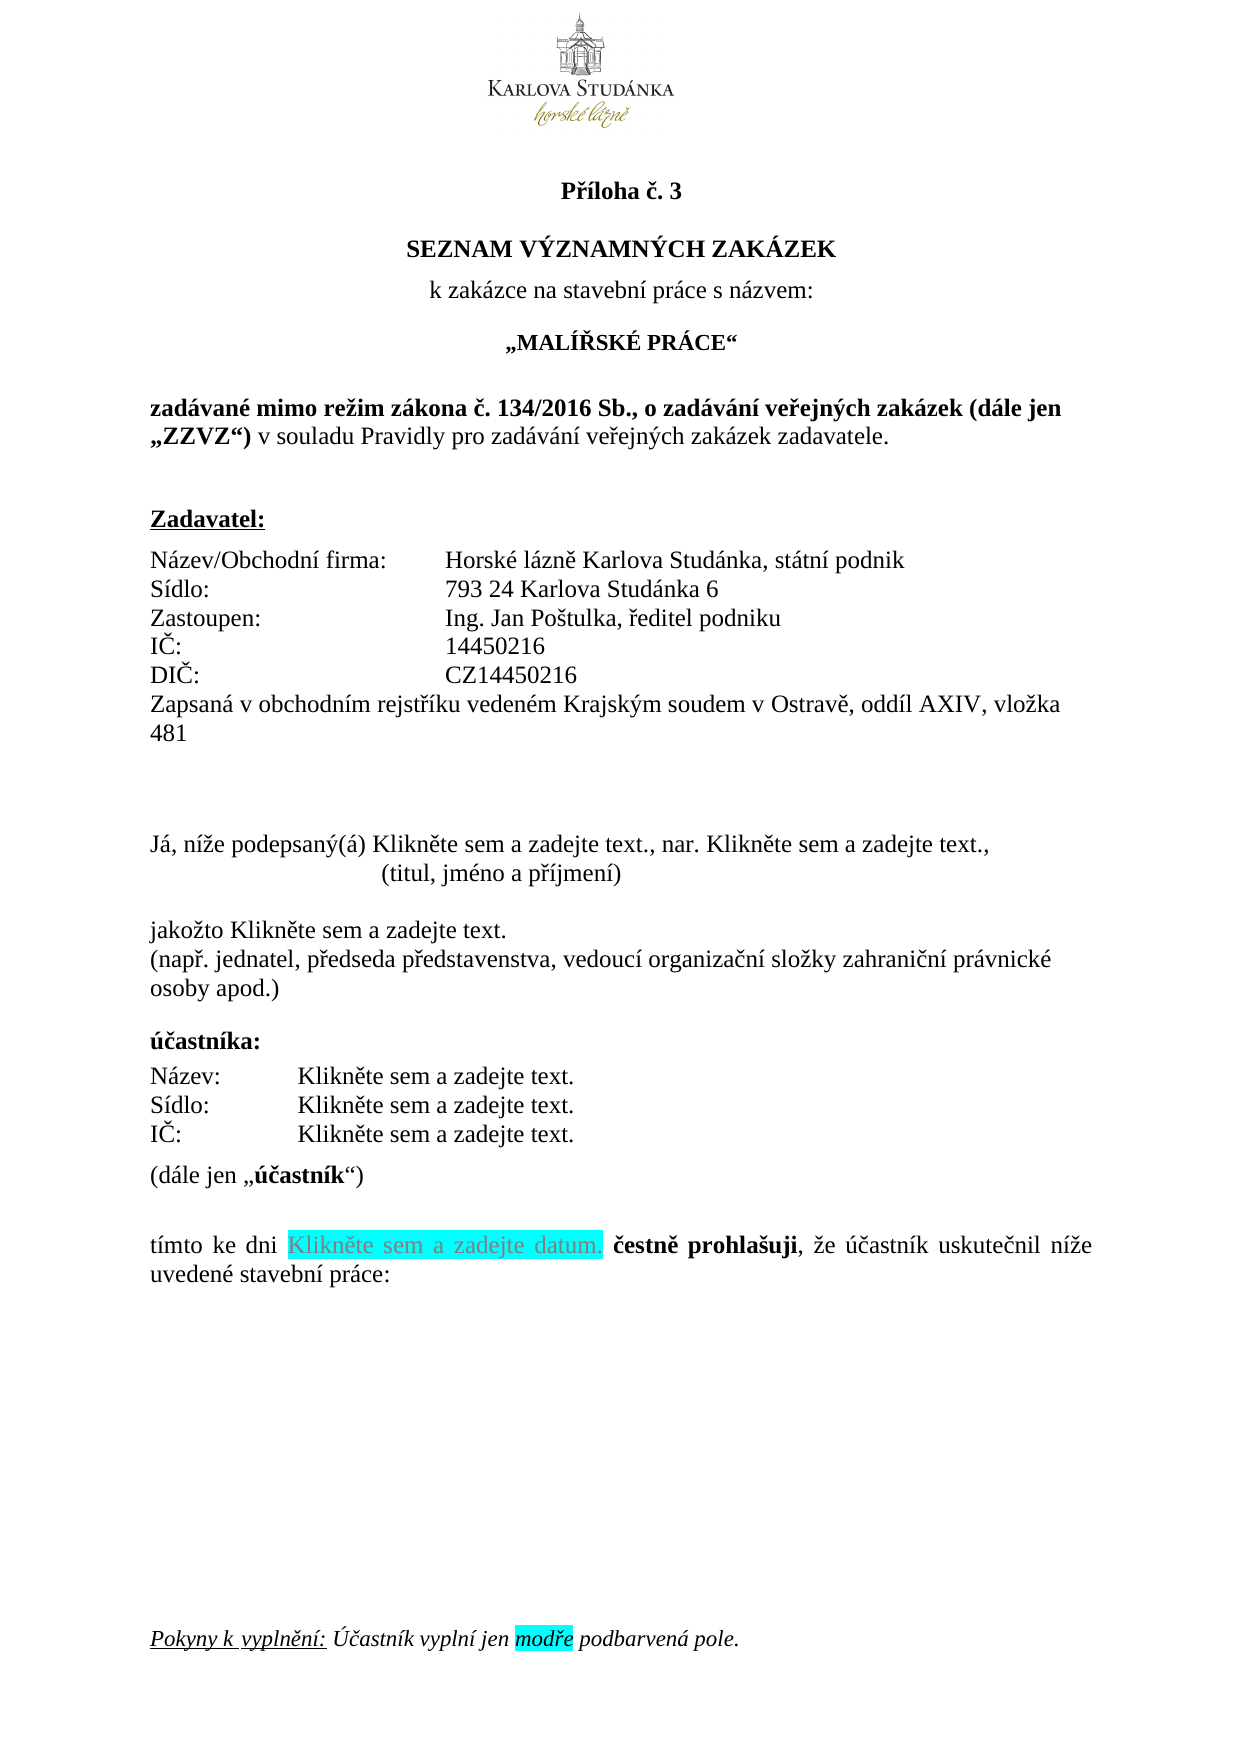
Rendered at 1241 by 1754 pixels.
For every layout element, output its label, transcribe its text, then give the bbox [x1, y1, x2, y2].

text Příloha č. 3 [150, 176, 1093, 205]
text k zakázce na stavební práce s názvem: [150, 275, 1093, 304]
text Zastoupen: Ing. Jan Poštulka, ředitel podniku [150, 603, 1093, 631]
text SEZNAM VÝZNAMNÝCH ZAKÁZEK [150, 234, 1093, 263]
text (např. jednatel, předseda představenstva, vedoucí organizační složky zahraniční právnické osoby apod.) [150, 944, 1093, 1001]
text „MALÍŘSKÉ PRÁCE“ [150, 329, 1093, 355]
text IČ: 14450216 [150, 631, 1093, 660]
text jakožto [150, 915, 1093, 944]
text tímto ke dni čestně prohlašuji, že účastník uskutečnil níže uvedené stavební práce: [150, 1230, 1093, 1288]
text Zapsaná v obchodním rejstříku vedeném Krajským soudem v Ostravě, oddíl AXIV, vložka 481 [150, 689, 1093, 746]
text zadávané mimo režim zákona č. 134/2016 Sb., o zadávání veřejných zakázek (dále jen „ZZVZ“) v souladu Pravidly pro zadávání veřejných zakázek zadavatele. [150, 393, 1093, 450]
list IČ: [150, 1119, 1093, 1148]
text účastníka: [150, 1026, 1093, 1055]
text (titul, jméno a příjmení) [150, 858, 1093, 886]
text Sídlo: 793 24 Karlova Studánka 6 [150, 574, 1093, 603]
list Sídlo: [150, 1090, 1093, 1119]
text (dále jen „účastník“) [150, 1160, 1093, 1189]
text Název/Obchodní firma: Horské lázně Karlova Studánka, státní podnik [150, 545, 1093, 574]
list Název: [150, 1061, 1093, 1090]
picture [480, 6, 679, 132]
text DIČ: CZ14450216 [150, 660, 1093, 689]
text Zadavatel: [150, 504, 1093, 533]
text Já, níže podepsaný(á) , nar. , [150, 829, 1093, 858]
